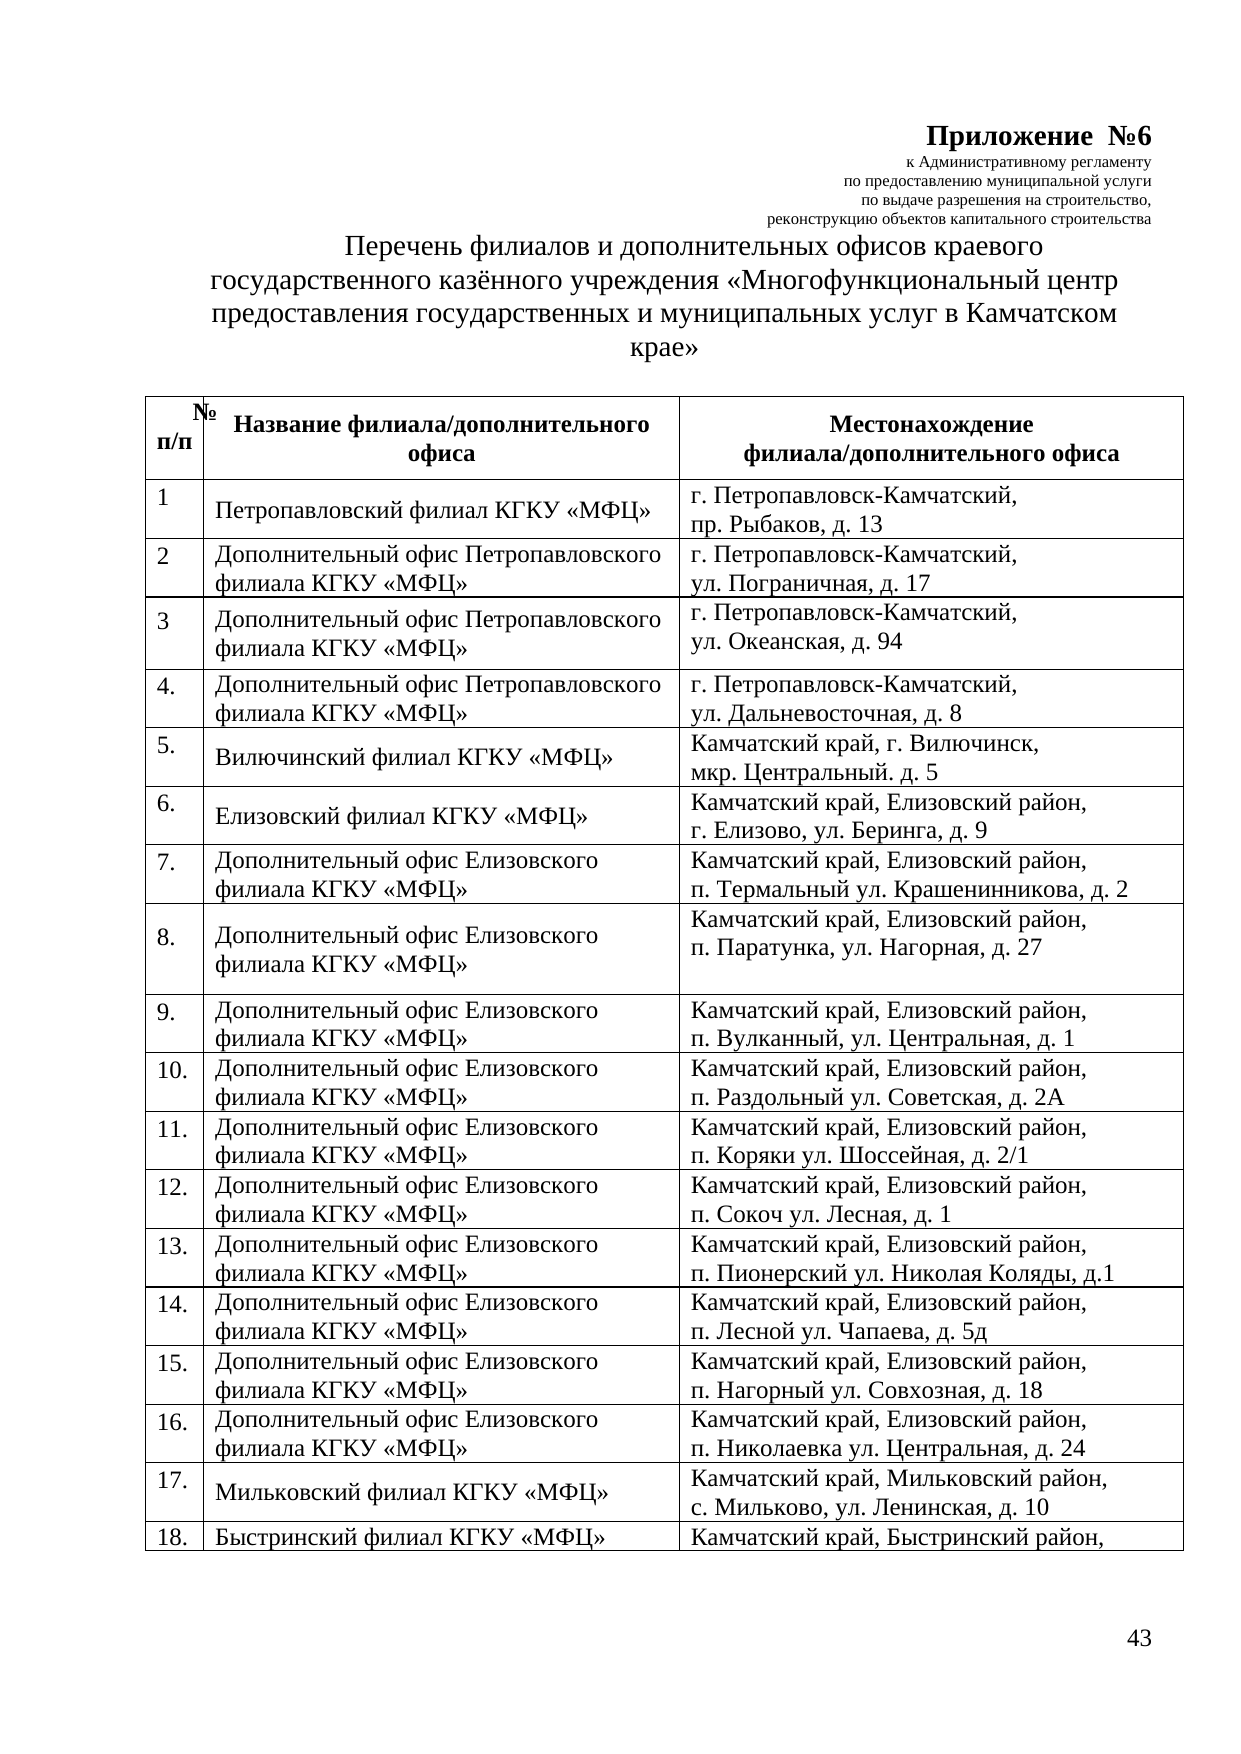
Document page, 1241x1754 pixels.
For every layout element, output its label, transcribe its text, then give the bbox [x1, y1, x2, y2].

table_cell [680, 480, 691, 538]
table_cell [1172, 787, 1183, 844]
table_header Местонахождение филиала/дополнительного офиса [680, 397, 1183, 479]
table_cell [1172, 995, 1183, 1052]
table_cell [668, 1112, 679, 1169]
table_cell Мильковский филиал КГКУ «МФЦ» [204, 1463, 679, 1521]
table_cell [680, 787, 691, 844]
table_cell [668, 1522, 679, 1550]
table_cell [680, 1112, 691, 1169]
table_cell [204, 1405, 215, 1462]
table_cell г. Петропавловск-Камчатский, ул. Океанская, д. 94 [680, 598, 1183, 668]
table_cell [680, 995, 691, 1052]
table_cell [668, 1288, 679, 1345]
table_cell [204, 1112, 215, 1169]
text Перечень филиалов и дополнительных офисов краевого государственного казённого учреждения «Многофункциональный центр предоставления государственных и муниципальных услуг в Камчатском крае» [177, 228, 1152, 362]
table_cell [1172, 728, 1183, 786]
table_cell Вилючинский филиал КГКУ «МФЦ» [204, 728, 679, 786]
text по предоставлению муниципальной услуги [177, 171, 1152, 190]
text реконструкцию объектов капитального строительства [177, 209, 1152, 228]
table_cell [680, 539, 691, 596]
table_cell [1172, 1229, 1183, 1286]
table_cell 1 [146, 480, 203, 538]
table_cell Елизовский филиал КГКУ «МФЦ» [204, 787, 679, 844]
table_cell 10. [146, 1053, 203, 1111]
table_header Название филиала/дополнительного офиса [204, 397, 679, 479]
table_cell Камчатский край, Елизовский район, п. Паратунка, ул. Нагорная, д. 27 [680, 904, 1183, 994]
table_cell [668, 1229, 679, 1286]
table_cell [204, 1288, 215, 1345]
text к Административному регламенту [177, 152, 1152, 171]
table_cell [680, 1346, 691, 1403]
table_cell 16. [146, 1405, 203, 1462]
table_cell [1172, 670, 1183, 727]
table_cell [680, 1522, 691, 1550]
table_cell 12. [146, 1170, 203, 1228]
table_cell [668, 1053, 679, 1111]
table_cell 17. [146, 1463, 203, 1521]
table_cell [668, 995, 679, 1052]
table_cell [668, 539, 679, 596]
table_header № п/п [146, 397, 203, 479]
table_cell 8. [146, 904, 203, 994]
table_cell 15. [146, 1346, 203, 1403]
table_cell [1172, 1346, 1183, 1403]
text по выдаче разрешения на строительство, [177, 190, 1152, 209]
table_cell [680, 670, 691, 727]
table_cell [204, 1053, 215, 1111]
table_cell 3 [146, 598, 203, 668]
table_cell 14. [146, 1288, 203, 1345]
table_cell 6. [146, 787, 203, 844]
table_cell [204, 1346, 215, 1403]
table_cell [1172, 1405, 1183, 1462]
table_cell 5. [146, 728, 203, 786]
table_cell 2 [146, 539, 203, 596]
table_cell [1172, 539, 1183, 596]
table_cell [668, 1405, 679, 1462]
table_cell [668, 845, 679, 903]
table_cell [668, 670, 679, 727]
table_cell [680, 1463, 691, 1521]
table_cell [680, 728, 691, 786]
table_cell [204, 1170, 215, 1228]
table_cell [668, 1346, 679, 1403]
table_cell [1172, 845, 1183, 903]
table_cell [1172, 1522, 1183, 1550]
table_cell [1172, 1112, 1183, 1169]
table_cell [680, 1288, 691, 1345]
table_cell Дополнительный офис Елизовского филиала КГКУ «МФЦ» [204, 904, 679, 994]
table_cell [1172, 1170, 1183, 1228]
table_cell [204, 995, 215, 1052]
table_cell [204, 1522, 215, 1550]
table_cell 13. [146, 1229, 203, 1286]
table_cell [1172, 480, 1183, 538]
table_cell 9. [146, 995, 203, 1052]
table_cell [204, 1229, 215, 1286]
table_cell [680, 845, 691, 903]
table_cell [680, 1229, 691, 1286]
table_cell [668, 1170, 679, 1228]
subtitle Приложение №6 [177, 118, 1152, 152]
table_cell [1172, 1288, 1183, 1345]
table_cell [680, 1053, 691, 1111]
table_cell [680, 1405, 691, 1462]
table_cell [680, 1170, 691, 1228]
table_cell Петропавловский филиал КГКУ «МФЦ» [204, 480, 679, 538]
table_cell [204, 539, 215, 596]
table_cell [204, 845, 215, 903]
table_cell Дополнительный офис Петропавловского филиала КГКУ «МФЦ» [204, 598, 679, 668]
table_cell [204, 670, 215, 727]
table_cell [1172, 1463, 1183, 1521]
table_cell 11. [146, 1112, 203, 1169]
table_cell 7. [146, 845, 203, 903]
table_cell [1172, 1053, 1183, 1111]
table_cell 4. [146, 670, 203, 727]
table_cell 18. [146, 1522, 203, 1550]
